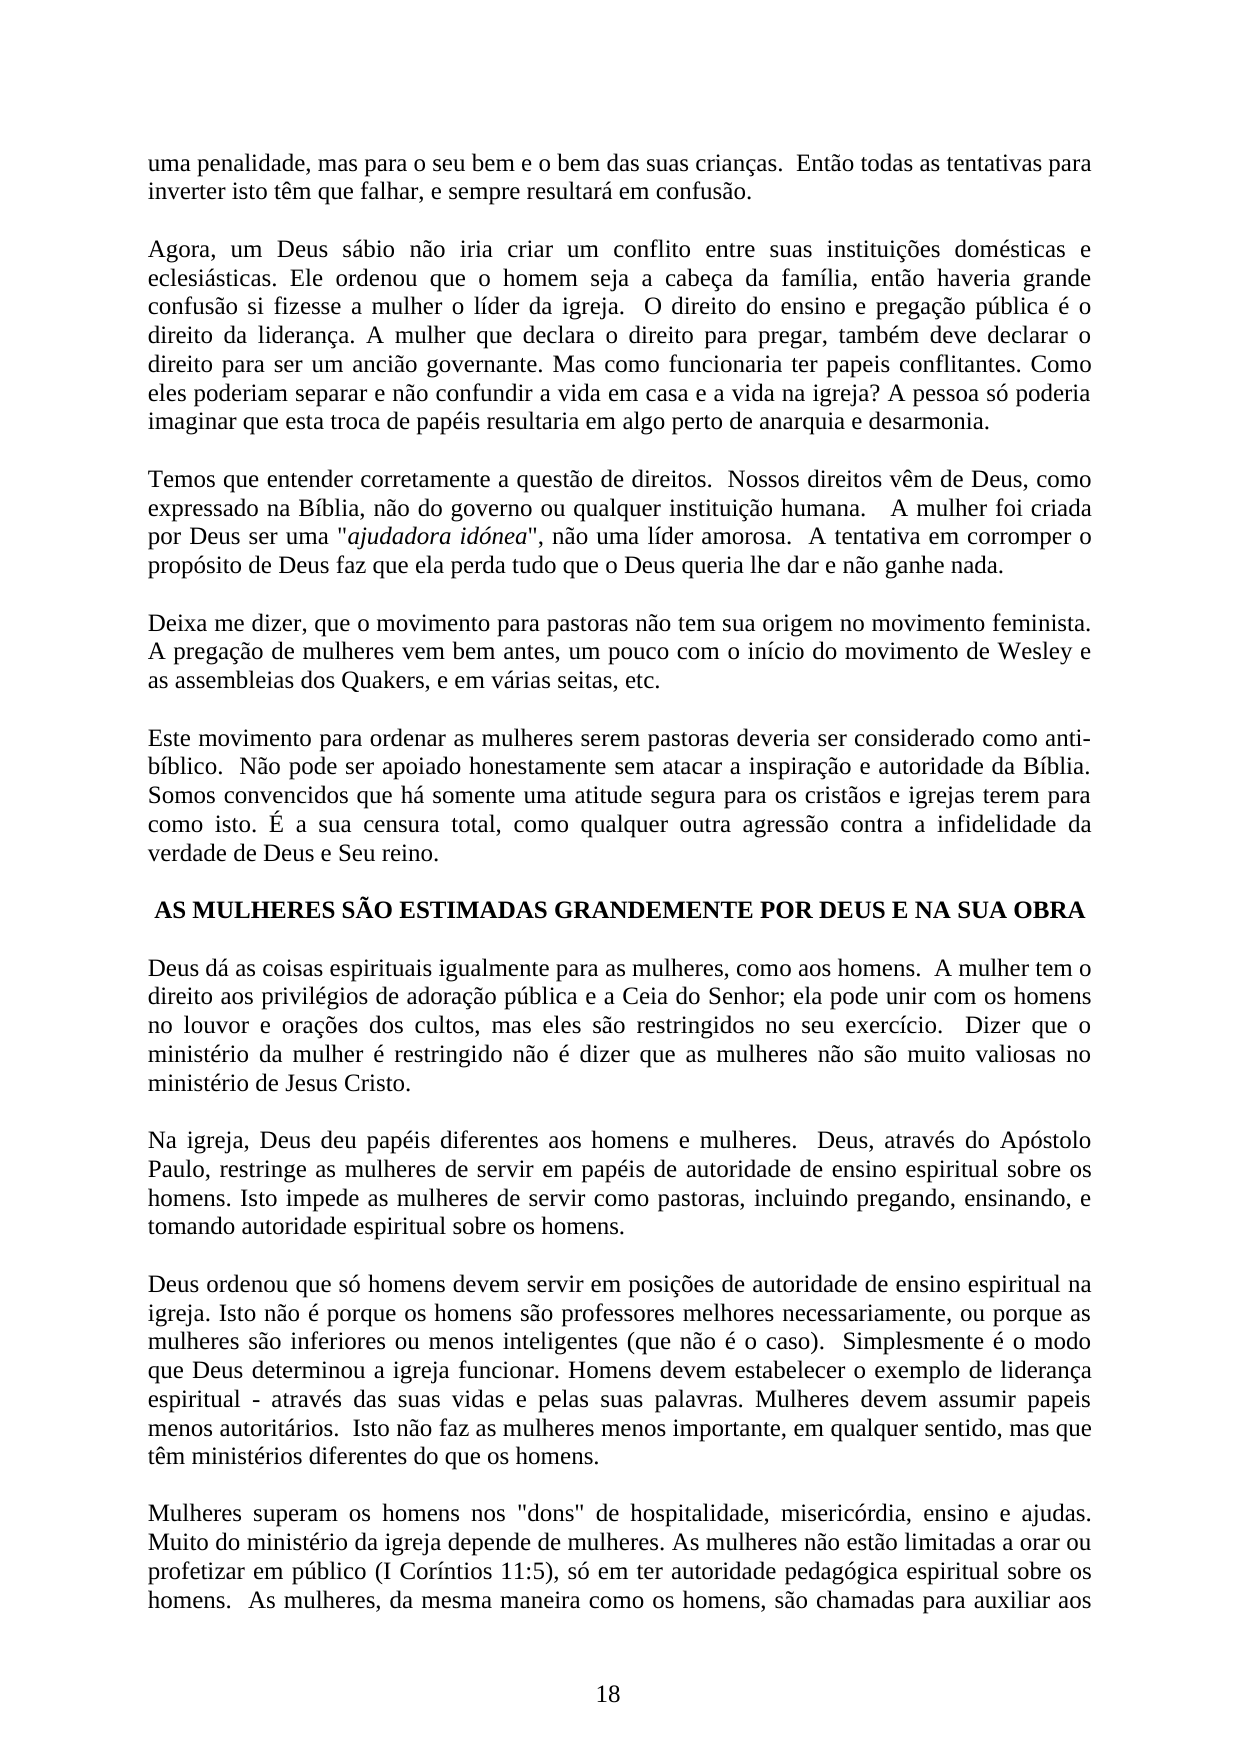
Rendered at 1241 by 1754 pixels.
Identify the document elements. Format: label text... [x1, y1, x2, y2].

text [148, 148, 1093, 205]
text Deixa me dizer, que o movimento para pastoras não tem sua origem no movimento feminista. A pregação de mulheres vem bem antes, um pouco com o início do movimento de Wesley e as assembleias dos Quakers, e em várias seitas, etc. [148, 608, 1093, 694]
text Este movimento para ordenar as mulheres serem pastoras deveria ser considerado como anti-bíblico. Não pode ser apoiado honestamente sem atacar a inspiração e autoridade da Bíblia. Somos convencidos que há somente uma atitude segura para os cristãos e igrejas terem para como isto. É a sua censura total, como qualquer outra agressão contra a infidelidade da verdade de Deus e Seu reino. [148, 723, 1093, 866]
text Deus ordenou que só homens devem servir em posições de autoridade de ensino espiritual na igreja. Isto não é porque os homens são professores melhores necessariamente, ou porque as mulheres são inferiores ou menos inteligentes (que não é o caso). Simplesmente é o modo que Deus determinou a igreja funcionar. Homens devem estabelecer o exemplo de liderança espiritual - através das suas vidas e pelas suas palavras. Mulheres devem assumir papeis menos autoritários. Isto não faz as mulheres menos importante, em qualquer sentido, mas que têm ministérios diferentes do que os homens. [148, 1269, 1093, 1470]
text AS MULHERES SÃO ESTIMADAS GRANDEMENTE POR DEUS E NA SUA OBRA [148, 895, 1093, 924]
text Deus dá as coisas espirituais igualmente para as mulheres, como aos homens. A mulher tem o direito aos privilégios de adoração pública e a Ceia do Senhor; ela pode unir com os homens no louvor e orações dos cultos, mas eles são restringidos no seu exercício. Dizer que o ministério da mulher é restringido não é dizer que as mulheres não são muito valiosas no ministério de Jesus Cristo. [148, 953, 1093, 1096]
text Temos que entender corretamente a questão de direitos. Nossos direitos vêm de Deus, como expressado na Bíblia, não do governo ou qualquer instituição humana. A mulher foi criada por Deus ser uma "ajudadora idónea", não uma líder amorosa. A tentativa em corromper o propósito de Deus faz que ela perda tudo que o Deus queria lhe dar e não ganhe nada. [148, 464, 1093, 579]
text Agora, um Deus sábio não iria criar um conflito entre suas instituições domésticas e eclesiásticas. Ele ordenou que o homem seja a cabeça da família, então haveria grande confusão si fizesse a mulher o líder da igreja. O direito do ensino e pregação pública é o direito da liderança. A mulher que declara o direito para pregar, também deve declarar o direito para ser um ancião governante. Mas como funcionaria ter papeis conflitantes. Como eles poderiam separar e não confundir a vida em casa e a vida na igreja? A pessoa só poderia imaginar que esta troca de papéis resultaria em algo perto de anarquia e desarmonia. [148, 234, 1093, 435]
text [148, 1498, 1093, 1613]
text Na igreja, Deus deu papéis diferentes aos homens e mulheres. Deus, através do Apóstolo Paulo, restringe as mulheres de servir em papéis de autoridade de ensino espiritual sobre os homens. Isto impede as mulheres de servir como pastoras, incluindo pregando, ensinando, e tomando autoridade espiritual sobre os homens. [148, 1125, 1093, 1240]
